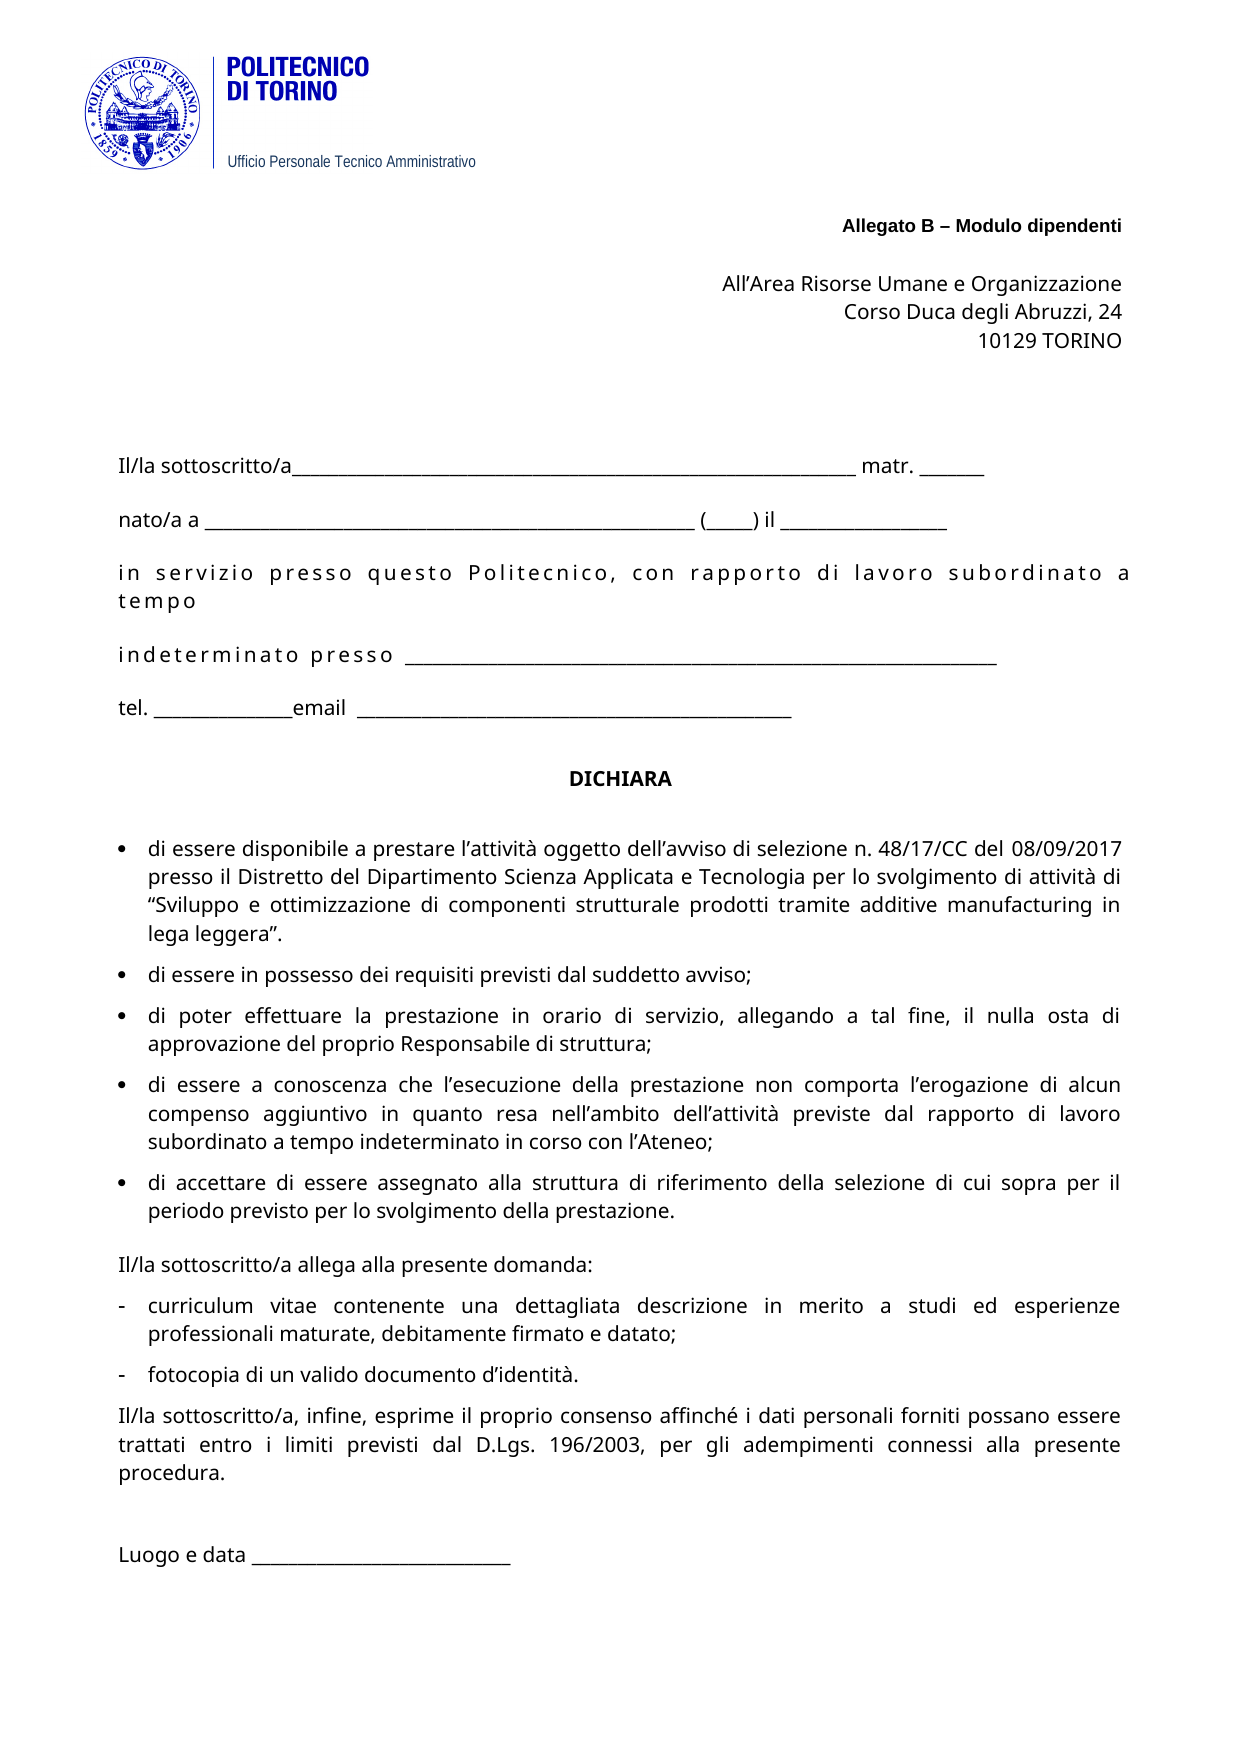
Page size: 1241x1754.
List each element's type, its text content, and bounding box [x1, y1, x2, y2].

text Luogo e data ____________________________ [118, 1540, 1122, 1568]
text nato/a a _____________________________________________________ (_____) il __________________ [118, 505, 1122, 533]
text Il/la sottoscritto/a allega alla presente domanda: [118, 1250, 1122, 1278]
list di essere disponibile a prestare l’attività oggetto dell’avviso di selezione n. 48/17/CC del 08/09/2017 presso il Distretto del Dipartimento Scienza Applicata e Tecnologia per lo svolgimento di attività di “Sviluppo e ottimizzazione di componenti strutturale prodotti tramite additive manufacturing in lega leggera”. [118, 834, 1122, 947]
text tel. _______________email _______________________________________________ [118, 693, 1122, 722]
list di poter effettuare la prestazione in orario di servizio, allegando a tal fine, il nulla osta di approvazione del proprio Responsabile di struttura; [118, 1001, 1122, 1058]
list di accettare di essere assegnato alla struttura di riferimento della selezione di cui sopra per il periodo previsto per lo svolgimento della prestazione. [118, 1168, 1122, 1225]
list curriculum vitae contenente una dettagliata descrizione in merito a studi ed esperienze professionali maturate, debitamente firmato e datato; [118, 1291, 1122, 1348]
text Il/la sottoscritto/a_____________________________________________________________ matr. _______ [118, 451, 1122, 480]
text All’Area Risorse Umane e Organizzazione [591, 269, 1122, 297]
text in servizio presso questo Politecnico, con rapporto di lavoro subordinato a tempo [118, 558, 1131, 615]
list di essere a conoscenza che l’esecuzione della prestazione non comporta l’erogazione di alcun compenso aggiuntivo in quanto resa nell’ambito dell’attività previste dal rapporto di lavoro subordinato a tempo indeterminato in corso con l’Ateneo; [118, 1070, 1122, 1156]
text Il/la sottoscritto/a, infine, esprime il proprio consenso affinché i dati personali forniti possano essere trattati entro i limiti previsti dal D.Lgs. 196/2003, per gli adempimenti connessi alla presente procedura. [118, 1401, 1122, 1487]
list di essere in possesso dei requisiti previsti dal suddetto avviso; [118, 960, 1122, 988]
list fotocopia di un valido documento d’identità. [118, 1360, 1122, 1389]
text DICHIARA [118, 764, 1122, 792]
picture [80, 52, 374, 174]
text indeterminato presso ________________________________________________________________ [118, 640, 1122, 668]
text Corso Duca degli Abruzzi, 24 [591, 297, 1122, 326]
text 10129 TORINO [591, 326, 1122, 354]
